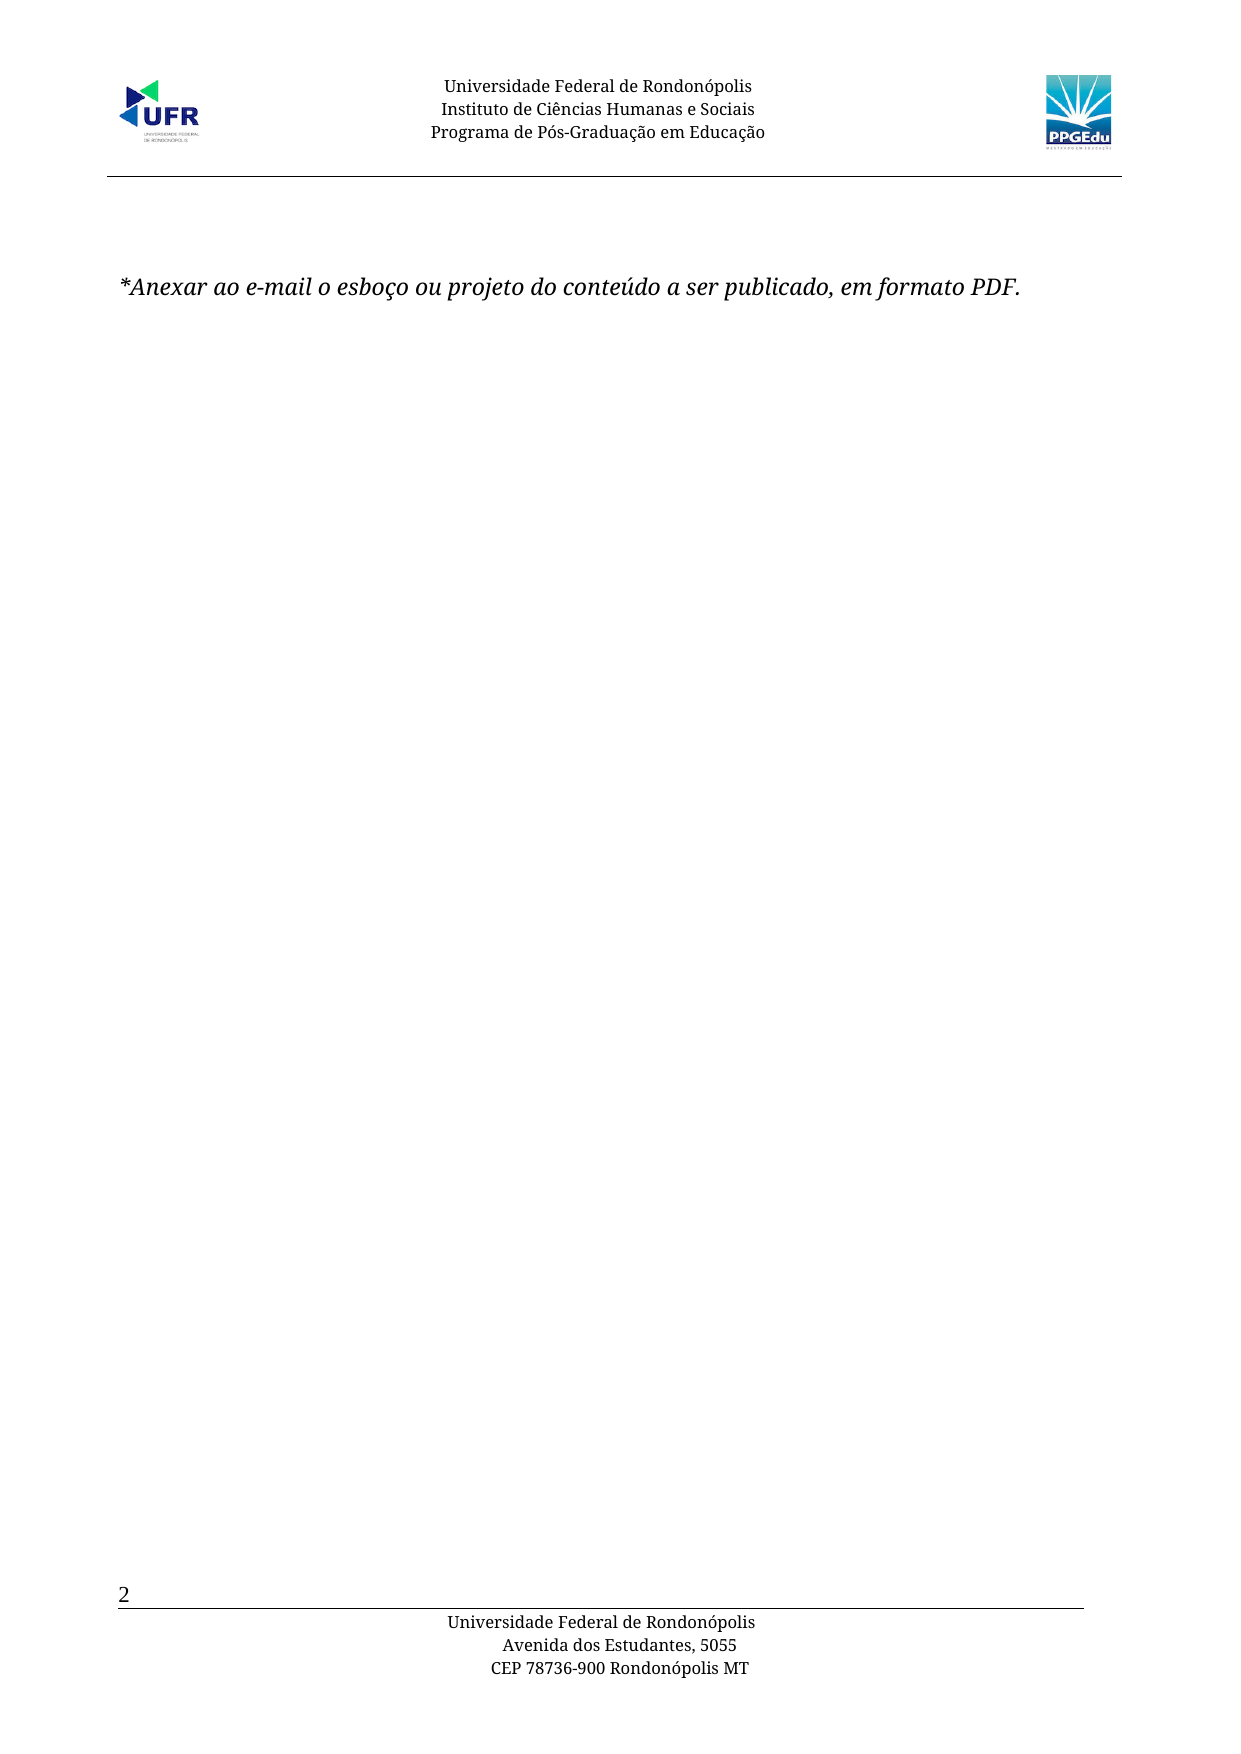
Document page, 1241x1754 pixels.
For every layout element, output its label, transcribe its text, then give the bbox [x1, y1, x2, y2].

text *Anexar ao e-mail o esboço ou projeto do conteúdo a ser publicado, em formato PDF. [118, 271, 1122, 302]
picture [118, 75, 200, 150]
picture [1046, 75, 1112, 150]
